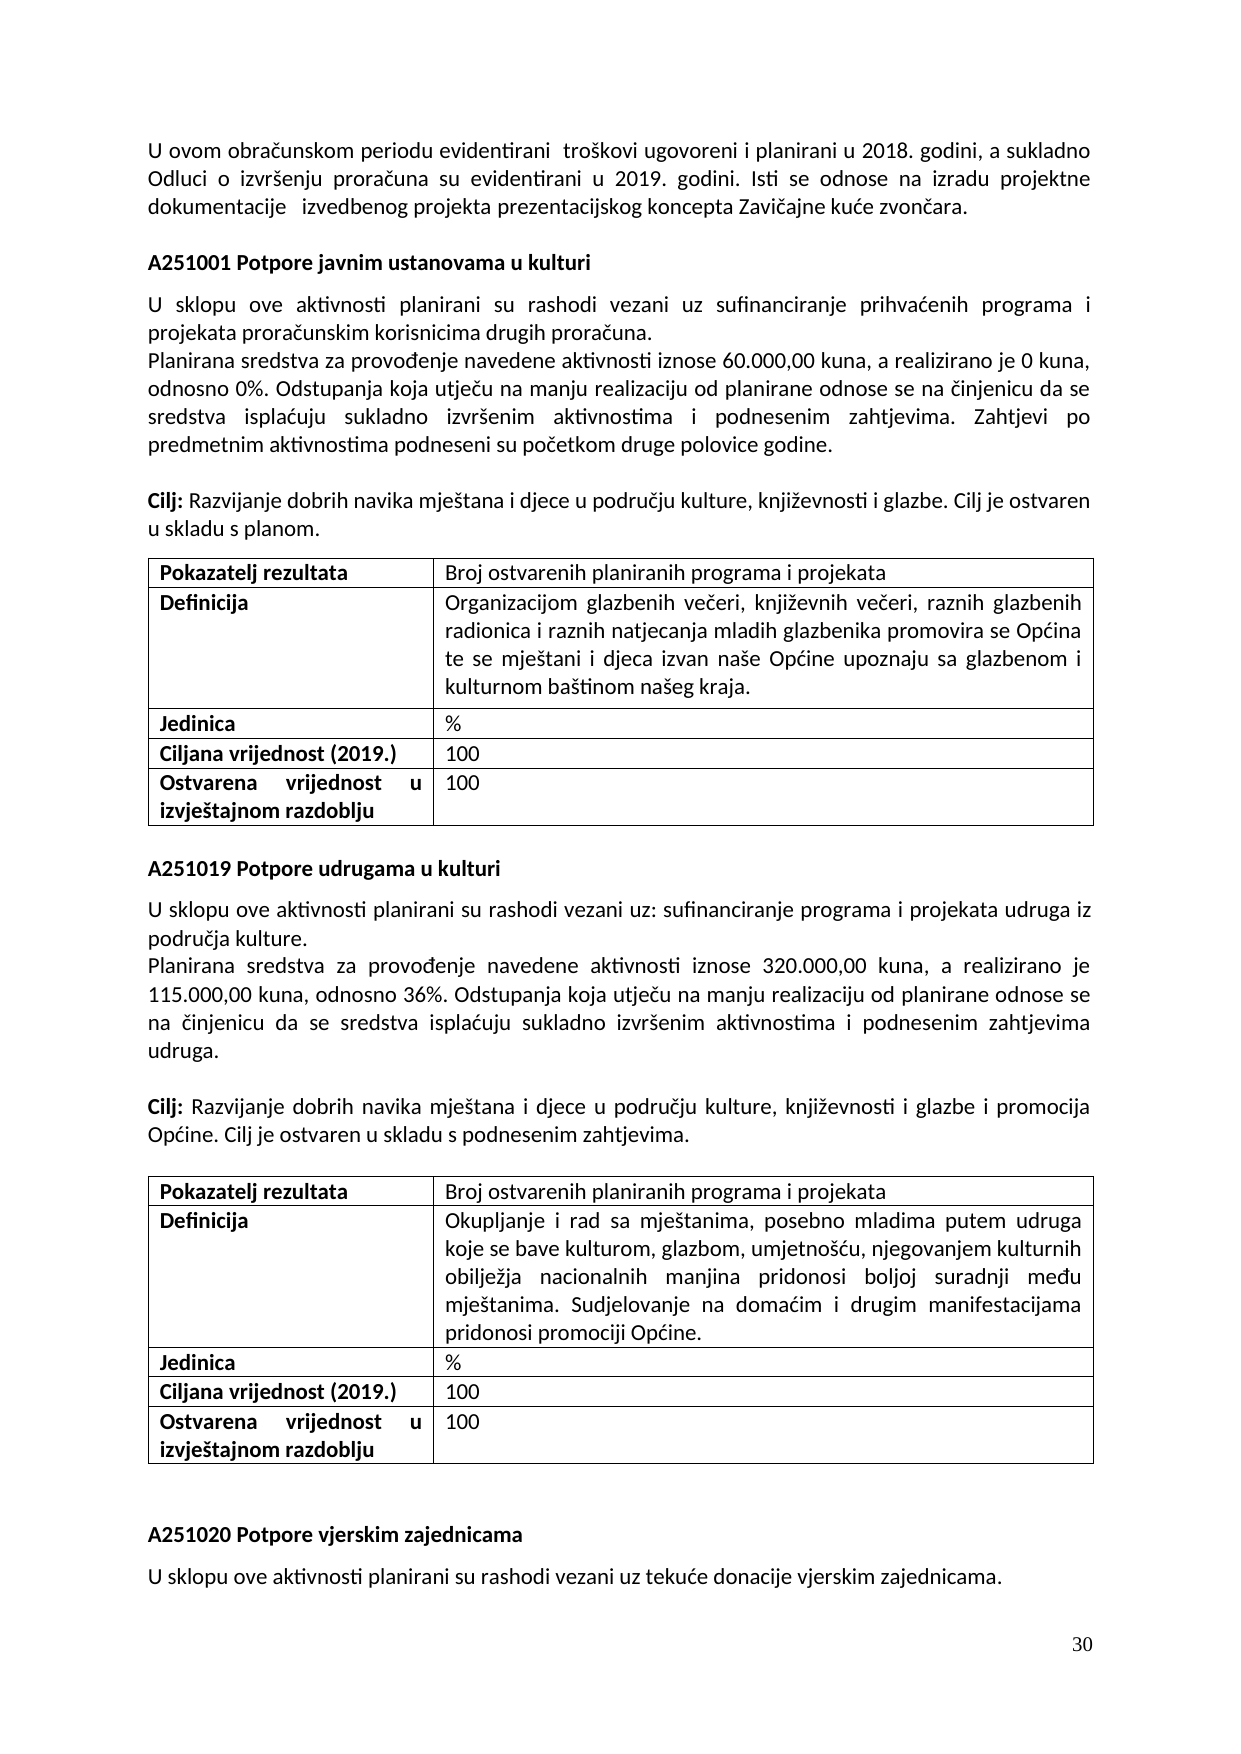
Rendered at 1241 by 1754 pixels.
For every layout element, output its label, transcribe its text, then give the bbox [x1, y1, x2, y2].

text A251020 Potpore vjerskim zajednicama [148, 1520, 1092, 1548]
table_header Broj ostvarenih planiranih programa i projekata [434, 1177, 1093, 1205]
table_cell Definicija [149, 588, 433, 708]
table_cell Ciljana vrijednost (2019.) [149, 739, 433, 767]
table_header Broj ostvarenih planiranih programa i projekata [434, 559, 1093, 587]
text Planirana sredstva za provođenje navedene aktivnosti iznose 320.000,00 kuna, a realizirano je 115.000,00 kuna, odnosno 36%. Odstupanja koja utječu na manju realizaciju od planirane odnose se na činjenicu da se sredstva isplaćuju sukladno izvršenim aktivnostima i podnesenim zahtjevima udruga. [148, 952, 1092, 1064]
table_header Pokazatelj rezultata [149, 1177, 433, 1205]
table_cell 100 [434, 1407, 1093, 1463]
table_cell Organizacijom glazbenih večeri, književnih večeri, raznih glazbenih radionica i raznih natjecanja mladih glazbenika promovira se Općina te se mještani i djeca izvan naše Općine upoznaju sa glazbenom i kulturnom baštinom našeg kraja. [434, 588, 1093, 708]
table_cell Okupljanje i rad sa mještanima, posebno mladima putem udruga koje se bave kulturom, glazbom, umjetnošću, njegovanjem kulturnih obilježja nacionalnih manjina pridonosi boljoj suradnji među mještanima. Sudjelovanje na domaćim i drugim manifestacijama pridonosi promociji Općine. [434, 1206, 1093, 1347]
table_cell 100 [434, 1377, 1093, 1406]
table_cell % [434, 1348, 1093, 1376]
table_cell Ciljana vrijednost (2019.) [149, 1377, 433, 1406]
table_cell Jedinica [149, 1348, 433, 1376]
text A251019 Potpore udrugama u kulturi [148, 854, 1092, 882]
text U sklopu ove aktivnosti planirani su rashodi vezani uz tekuće donacije vjerskim zajednicama. [148, 1562, 1092, 1590]
text U sklopu ove aktivnosti planirani su rashodi vezani uz: sufinanciranje programa i projekata udruga iz područja kulture. [148, 896, 1092, 952]
text Cilj: Razvijanje dobrih navika mještana i djece u području kulture, književnosti i glazbe i promocija Općine. Cilj je ostvaren u skladu s podnesenim zahtjevima. [148, 1092, 1092, 1148]
table_cell % [434, 709, 1093, 738]
table_cell Jedinica [149, 709, 433, 738]
table_cell Ostvarena vrijednost u izvještajnom razdoblju [149, 1407, 433, 1463]
table_header Pokazatelj rezultata [149, 559, 433, 587]
text Cilj: Razvijanje dobrih navika mještana i djece u području kulture, književnosti i glazbe. Cilj je ostvaren u skladu s planom. [148, 486, 1092, 542]
table_cell 100 [434, 739, 1093, 767]
table_cell Definicija [149, 1206, 433, 1347]
text A251001 Potpore javnim ustanovama u kulturi [148, 248, 1092, 276]
text Planirana sredstva za provođenje navedene aktivnosti iznose 60.000,00 kuna, a realizirano je 0 kuna, odnosno 0%. Odstupanja koja utječu na manju realizaciju od planirane odnose se na činjenicu da se sredstva isplaćuju sukladno izvršenim aktivnostima i podnesenim zahtjevima. Zahtjevi po predmetnim aktivnostima podneseni su početkom druge polovice godine. [148, 346, 1092, 458]
text U sklopu ove aktivnosti planirani su rashodi vezani uz sufinanciranje prihvaćenih programa i projekata proračunskim korisnicima drugih proračuna. [148, 290, 1092, 346]
table_cell 100 [434, 769, 1093, 824]
table_cell Ostvarena vrijednost u izvještajnom razdoblju [149, 769, 433, 824]
text U ovom obračunskom periodu evidentirani troškovi ugovoreni i planirani u 2018. godini, a sukladno Odluci o izvršenju proračuna su evidentirani u 2019. godini. Isti se odnose na izradu projektne dokumentacije izvedbenog projekta prezentacijskog koncepta Zavičajne kuće zvončara. [148, 136, 1092, 220]
